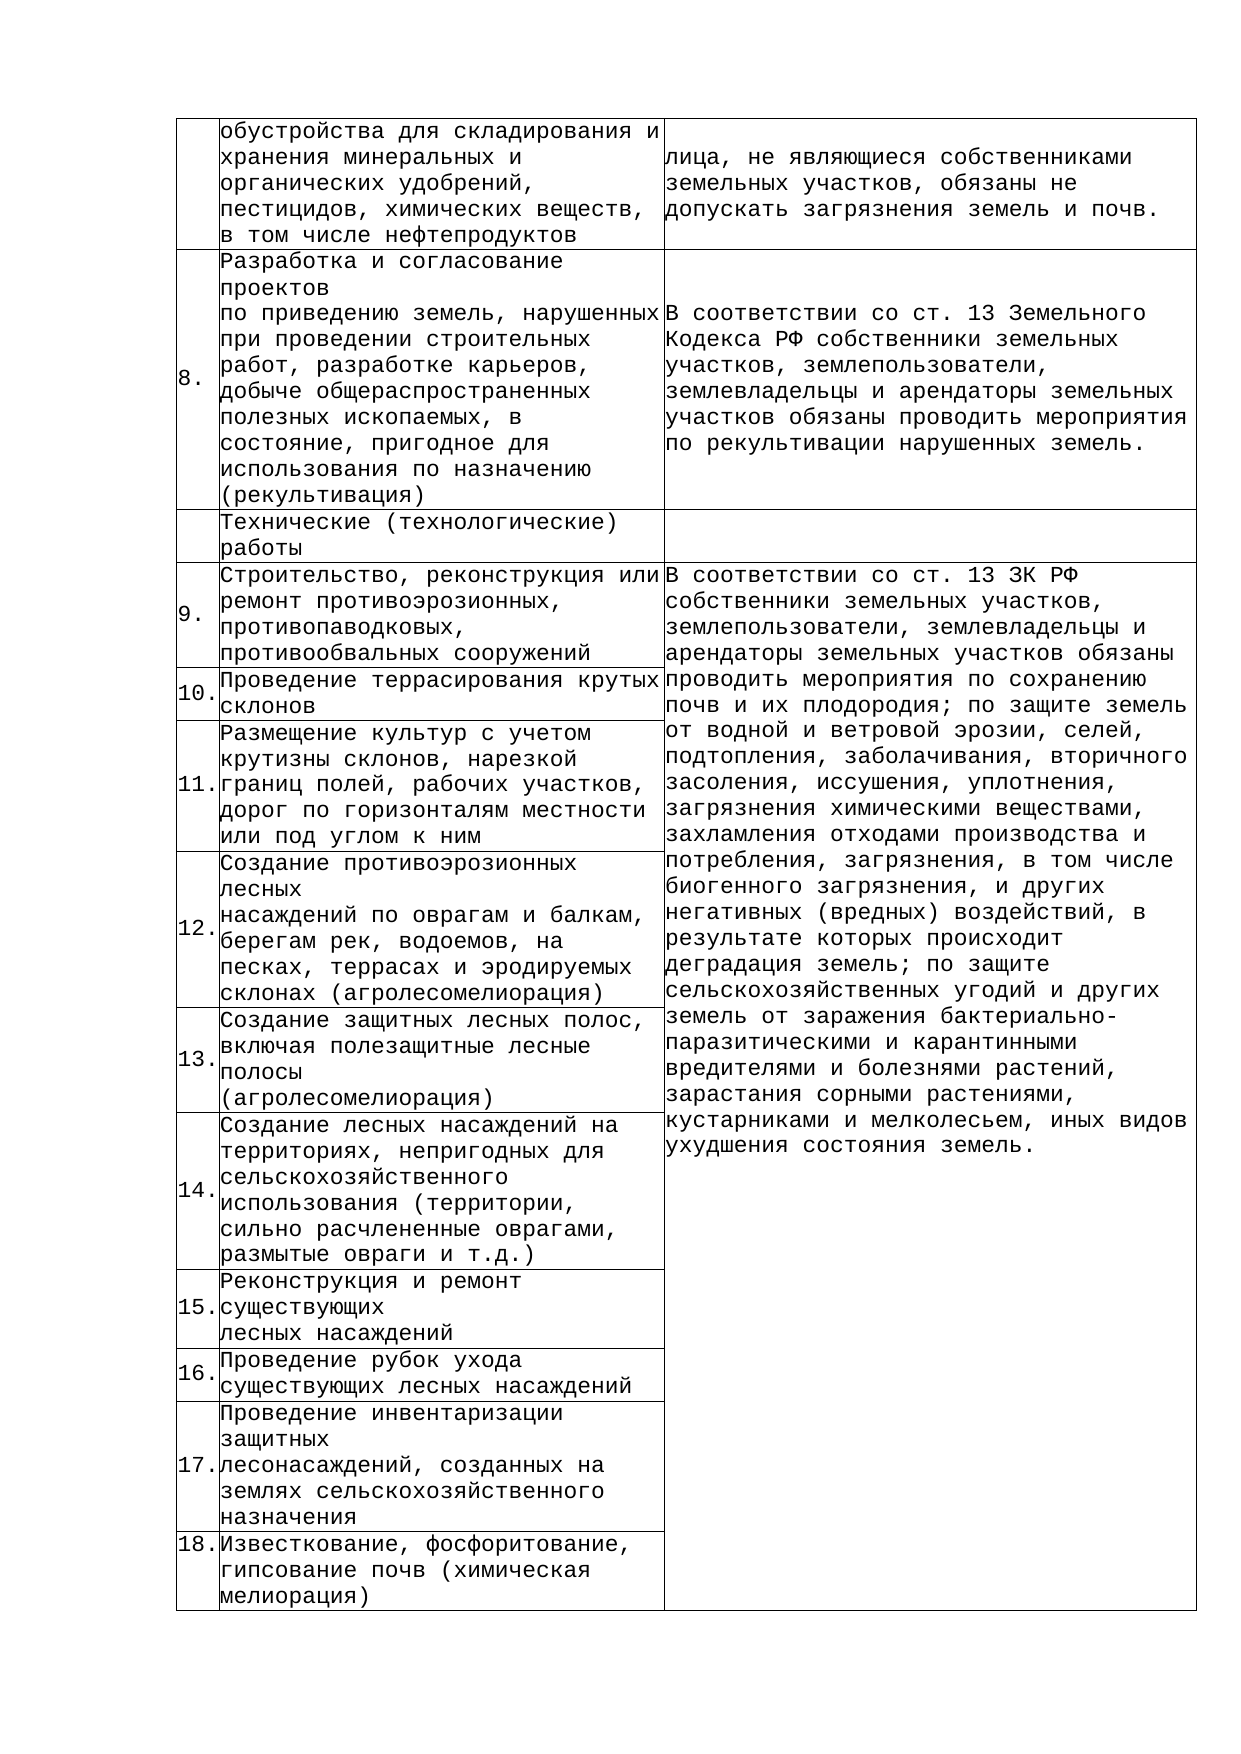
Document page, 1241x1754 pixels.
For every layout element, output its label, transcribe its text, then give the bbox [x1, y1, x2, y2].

table_cell Проведение террасирования крутых склонов [220, 668, 664, 720]
table_cell Размещение культур с учетом крутизны склонов, нарезкой границ полей, рабочих участков, дорог по горизонталям местности или под углом к ним [220, 721, 664, 851]
table_cell 12. [177, 852, 219, 1007]
table_cell Технические (технологические) работы [220, 510, 664, 562]
table_cell Разработка и согласование проектов по приведению земель, нарушенных при проведении строительных работ, разработке карьеров, добыче общераспространенных полезных ископаемых, в состояние, пригодное для использования по назначению (рекультивация) [220, 250, 664, 509]
table_cell Создание противоэрозионных лесных насаждений по оврагам и балкам, берегам рек, водоемов, на песках, террасах и эродируемых склонах (агролесомелиорация) [220, 852, 664, 1007]
table_cell В соответствии со ст. 13 ЗК РФ собственники земельных участков, землепользователи, землевладельцы и арендаторы земельных участков обязаны проводить мероприятия по сохранению почв и их плодородия; по защите земель от водной и ветровой эрозии, селей, подтопления, заболачивания, вторичного засоления, иссушения, уплотнения, загрязнения химическими веществами, захламления отходами производства и потребления, загрязнения, в том числе биогенного загрязнения, и других негативных (вредных) воздействий, в результате которых происходит деградация земель; по защите сельскохозяйственных угодий и других земель от заражения бактериально-паразитическими и карантинными вредителями и болезнями растений, зарастания сорными растениями, кустарниками и мелколесьем, иных видов ухудшения состояния земель. [665, 563, 1196, 1610]
table_cell 9. [177, 563, 219, 667]
table_cell 17. [177, 1402, 219, 1531]
table_cell 15. [177, 1270, 219, 1348]
table_cell 7. [177, 119, 219, 249]
table_cell 8. [177, 250, 219, 509]
table_cell [665, 510, 1196, 562]
table_cell 14. [177, 1113, 219, 1269]
table_cell В соответствии со ст. 13 Земельного Кодекса РФ собственники земельных участков, землепользователи, землевладельцы и арендаторы земельных участков обязаны проводить мероприятия по рекультивации нарушенных земель. [665, 250, 1196, 509]
table_cell 13. [177, 1008, 219, 1112]
table_cell 16. [177, 1349, 219, 1401]
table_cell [220, 119, 664, 249]
table_cell Проведение инвентаризации защитных лесонасаждений, созданных на землях сельскохозяйственного назначения [220, 1402, 664, 1531]
table_cell [177, 510, 219, 562]
table_cell Создание защитных лесных полос, включая полезащитные лесные полосы (агролесомелиорация) [220, 1008, 664, 1112]
table_cell Строительство, реконструкция или ремонт противоэрозионных, противопаводковых, противообвальных сооружений [220, 563, 664, 667]
table_cell 10. [177, 668, 219, 720]
table_cell Создание лесных насаждений на территориях, непригодных для сельскохозяйственного использования (территории, сильно расчлененные оврагами, размытые овраги и т.д.) [220, 1113, 664, 1269]
table_cell Известкование, фосфоритование, гипсование почв (химическая мелиорация) [220, 1532, 664, 1610]
table_cell 11. [177, 721, 219, 851]
table_cell 18. [177, 1532, 219, 1610]
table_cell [665, 119, 1196, 249]
table_cell Проведение рубок ухода существующих лесных насаждений [220, 1349, 664, 1401]
table_cell Реконструкция и ремонт существующих лесных насаждений [220, 1270, 664, 1348]
